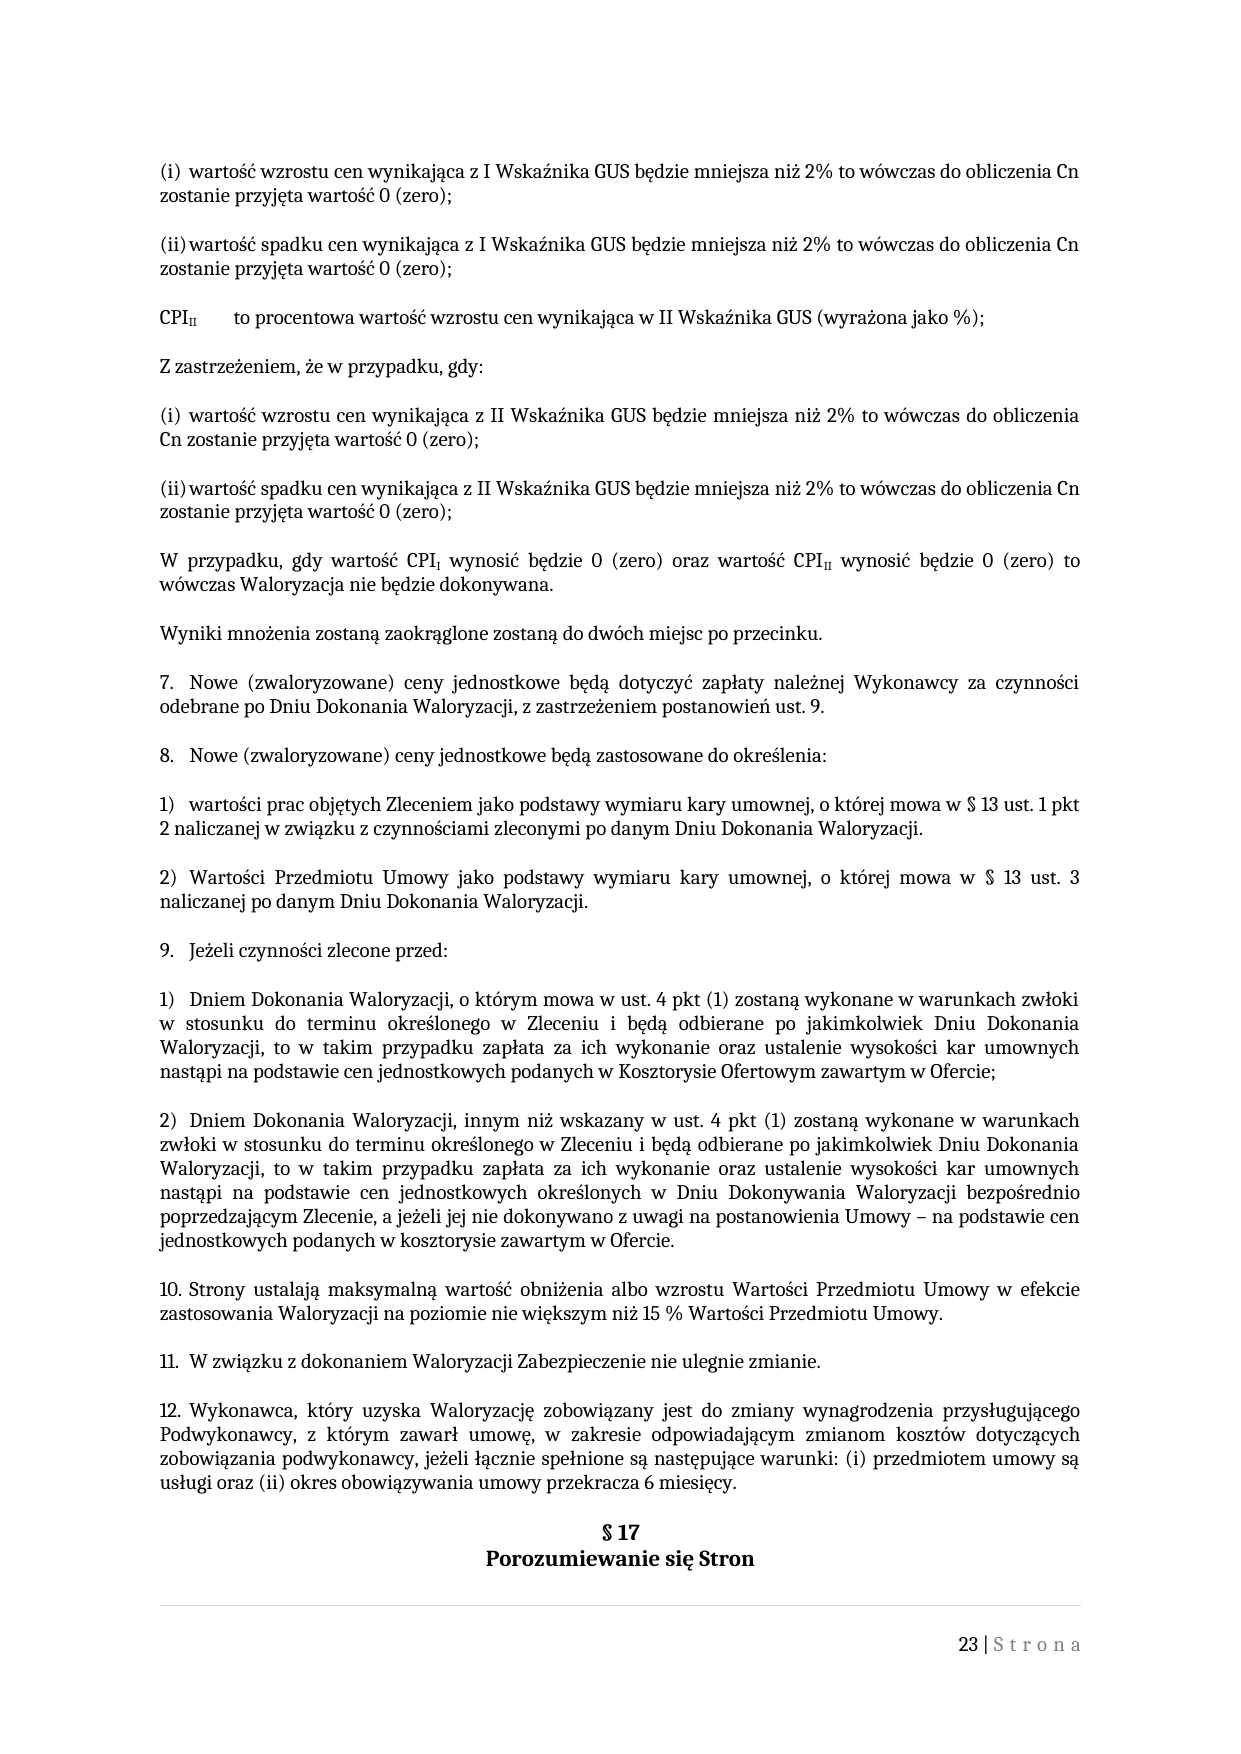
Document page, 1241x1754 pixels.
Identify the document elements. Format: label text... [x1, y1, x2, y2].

text Z zastrzeżeniem, że w przypadku, gdy: [159, 354, 1081, 378]
text 1) Dniem Dokonania Waloryzacji, o którym mowa w ust. 4 pkt (1) zostaną wykonane w warunkach zwłoki w stosunku do terminu określonego w Zleceniu i będą odbierane po jakimkolwiek Dniu Dokonania Waloryzacji, to w takim przypadku zapłata za ich wykonanie oraz ustalenie wysokości kar umownych nastąpi na podstawie cen jednostkowych podanych w Kosztorysie Ofertowym zawartym w Ofercie; [159, 988, 1081, 1083]
text 2) Wartości Przedmiotu Umowy jako podstawy wymiaru kary umownej, o której mowa w § 13 ust. 3 naliczanej po danym Dniu Dokonania Waloryzacji. [159, 866, 1081, 914]
text (ii) wartość spadku cen wynikająca z I Wskaźnika GUS będzie mniejsza niż 2% to wówczas do obliczenia Cn zostanie przyjęta wartość 0 (zero); [159, 232, 1081, 280]
text 8. Nowe (zwaloryzowane) ceny jednostkowe będą zastosowane do określenia: [159, 744, 1081, 768]
text 9. Jeżeli czynności zlecone przed: [159, 939, 1081, 963]
text § 17 Porozumiewanie się Stron [159, 1520, 1081, 1573]
text 12. Wykonawca, który uzyska Waloryzację zobowiązany jest do zmiany wynagrodzenia przysługującego Podwykonawcy, z którym zawarł umowę, w zakresie odpowiadającym zmianom kosztów dotyczących zobowiązania podwykonawcy, jeżeli łącznie spełnione są następujące warunki: (i) przedmiotem umowy są usługi oraz (ii) okres obowiązywania umowy przekracza 6 miesięcy. [159, 1399, 1081, 1495]
text 7. Nowe (zwaloryzowane) ceny jednostkowe będą dotyczyć zapłaty należnej Wykonawcy za czynności odebrane po Dniu Dokonania Waloryzacji, z zastrzeżeniem postanowień ust. 9. [159, 671, 1081, 719]
text (ii) wartość spadku cen wynikająca z II Wskaźnika GUS będzie mniejsza niż 2% to wówczas do obliczenia Cn zostanie przyjęta wartość 0 (zero); [159, 476, 1081, 524]
text Wyniki mnożenia zostaną zaokrąglone zostaną do dwóch miejsc po przecinku. [159, 622, 1081, 646]
text W przypadku, gdy wartość CPII wynosić będzie 0 (zero) oraz wartość CPIII wynosić będzie 0 (zero) to wówczas Waloryzacja nie będzie dokonywana. [159, 549, 1081, 597]
text 2) Dniem Dokonania Waloryzacji, innym niż wskazany w ust. 4 pkt (1) zostaną wykonane w warunkach zwłoki w stosunku do terminu określonego w Zleceniu i będą odbierane po jakimkolwiek Dniu Dokonania Waloryzacji, to w takim przypadku zapłata za ich wykonanie oraz ustalenie wysokości kar umownych nastąpi na podstawie cen jednostkowych określonych w Dniu Dokonywania Waloryzacji bezpośrednio poprzedzającym Zlecenie, a jeżeli jej nie dokonywano z uwagi na postanowienia Umowy – na podstawie cen jednostkowych podanych w kosztorysie zawartym w Ofercie. [159, 1108, 1081, 1252]
text (i) wartość wzrostu cen wynikająca z I Wskaźnika GUS będzie mniejsza niż 2% to wówczas do obliczenia Cn zostanie przyjęta wartość 0 (zero); [159, 159, 1081, 207]
text 1) wartości prac objętych Zleceniem jako podstawy wymiaru kary umownej, o której mowa w § 13 ust. 1 pkt 2 naliczanej w związku z czynnościami zleconymi po danym Dniu Dokonania Waloryzacji. [159, 793, 1081, 841]
text 11. W związku z dokonaniem Waloryzacji Zabezpieczenie nie ulegnie zmianie. [159, 1350, 1081, 1374]
text CPIII to procentowa wartość wzrostu cen wynikająca w II Wskaźnika GUS (wyrażona jako %); [159, 305, 1081, 329]
text 10. Strony ustalają maksymalną wartość obniżenia albo wzrostu Wartości Przedmiotu Umowy w efekcie zastosowania Waloryzacji na poziomie nie większym niż 15 % Wartości Przedmiotu Umowy. [159, 1277, 1081, 1325]
text (i) wartość wzrostu cen wynikająca z II Wskaźnika GUS będzie mniejsza niż 2% to wówczas do obliczenia Cn zostanie przyjęta wartość 0 (zero); [159, 403, 1081, 451]
